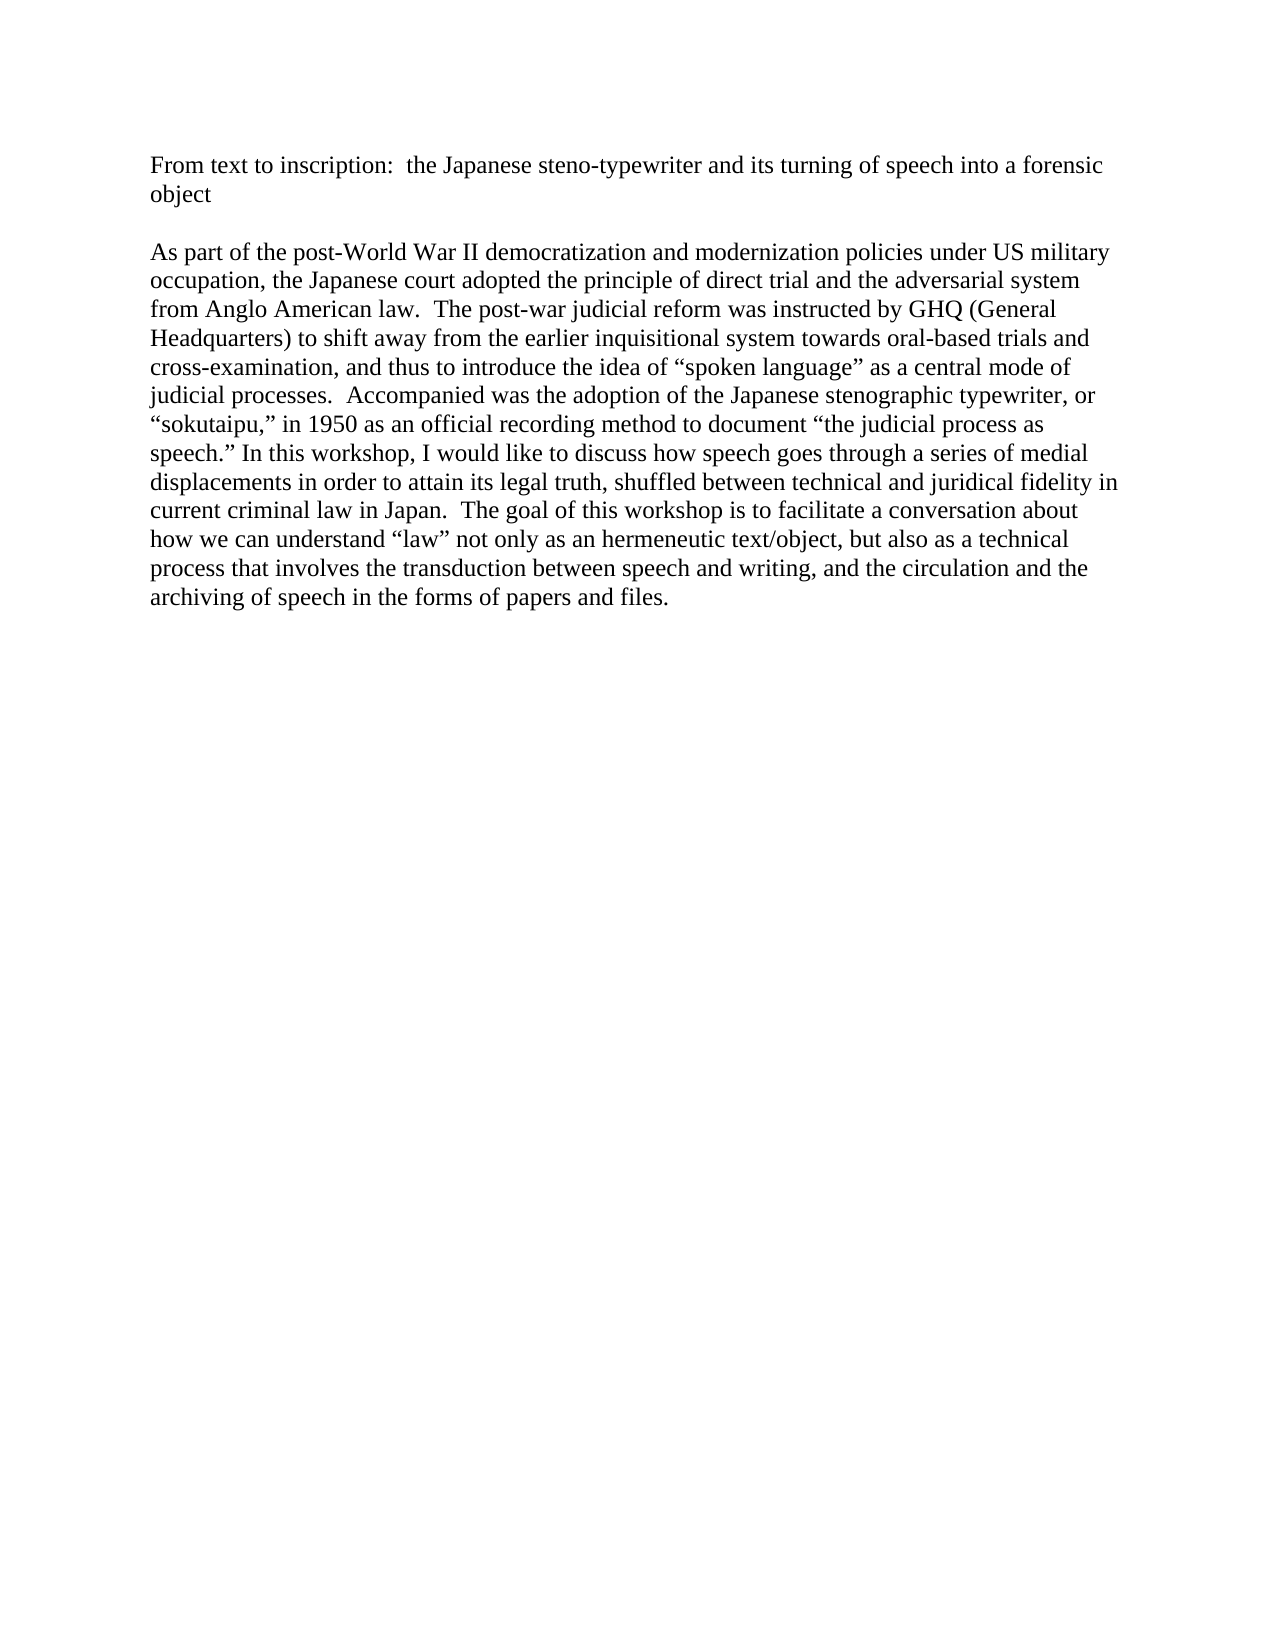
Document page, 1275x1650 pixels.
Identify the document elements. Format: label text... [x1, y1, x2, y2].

text As part of the post-World War II democratization and modernization policies under US military occupation, the Japanese court adopted the principle of direct trial and the adversarial system from Anglo American law. The post-war judicial reform was instructed by GHQ (General Headquarters) to shift away from the earlier inquisitional system towards oral-based trials and cross-examination, and thus to introduce the idea of “spoken language” as a central mode of judicial processes. Accompanied was the adoption of the Japanese stenographic typewriter, or “sokutaipu,” in 1950 as an official recording method to document “the judicial process as speech.” In this workshop, I would like to discuss how speech goes through a series of medial displacements in order to attain its legal truth, shuffled between technical and juridical fidelity in current criminal law in Japan. The goal of this workshop is to facilitate a conversation about how we can understand “law” not only as an hermeneutic text/object, but also as a technical process that involves the transduction between speech and writing, and the circulation and the archiving of speech in the forms of papers and files. [150, 237, 1125, 610]
text From text to inscription: the Japanese steno-typewriter and its turning of speech into a forensic object [150, 150, 1125, 207]
